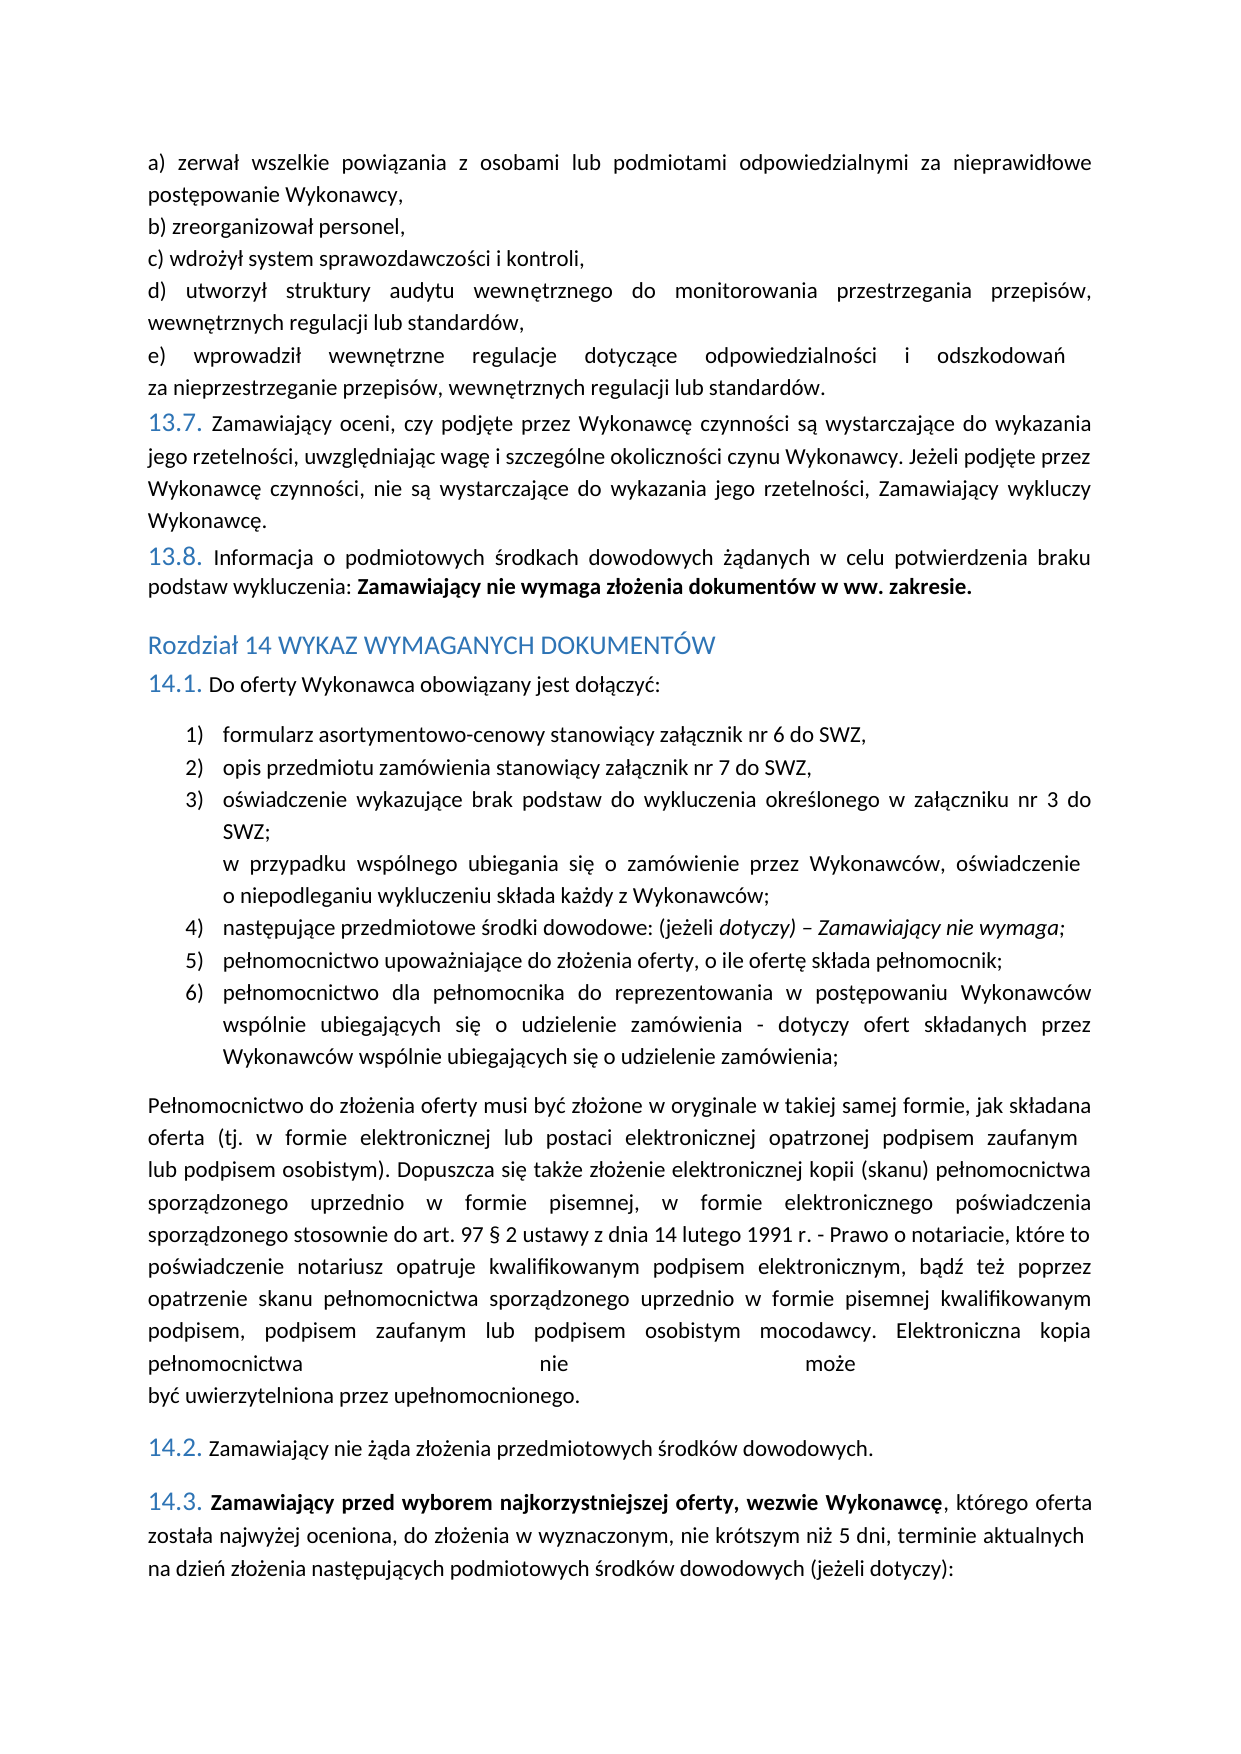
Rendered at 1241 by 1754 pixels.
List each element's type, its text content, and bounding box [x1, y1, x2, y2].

list pełnomocnictwo dla pełnomocnika do reprezentowania w postępowaniu Wykonawców wspólnie ubiegających się o udzielenie zamówienia - dotyczy ofert składanych przez Wykonawców wspólnie ubiegających się o udzielenie zamówienia; [185, 978, 1093, 1070]
text Pełnomocnictwo do złożenia oferty musi być złożone w oryginale w takiej samej formie, jak składana oferta (tj. w formie elektronicznej lub postaci elektronicznej opatrzonej podpisem zaufanym lub podpisem osobistym). Dopuszcza się także złożenie elektronicznej kopii (skanu) pełnomocnictwa sporządzonego uprzednio w formie pisemnej, w formie elektronicznego poświadczenia sporządzonego stosownie do art. 97 § 2 ustawy z dnia 14 lutego 1991 r. - Prawo o notariacie, które to poświadczenie notariusz opatruje kwalifikowanym podpisem elektronicznym, bądź też poprzez opatrzenie skanu pełnomocnictwa sporządzonego uprzednio w formie pisemnej kwalifikowanym podpisem, podpisem zaufanym lub podpisem osobistym mocodawcy. Elektroniczna kopia pełnomocnictwa nie może być uwierzytelniona przez upełnomocnionego. [148, 1091, 1093, 1409]
list pełnomocnictwo upoważniające do złożenia oferty, o ile ofertę składa pełnomocnik; [185, 946, 1093, 974]
text e) wprowadził wewnętrzne regulacje dotyczące odpowiedzialności i odszkodowań za nieprzestrzeganie przepisów, wewnętrznych regulacji lub standardów. [148, 341, 1093, 401]
text 14.1. Do oferty Wykonawca obowiązany jest dołączyć: [148, 666, 1093, 699]
text 13.8. Informacja o podmiotowych środkach dowodowych żądanych w celu potwierdzenia braku podstaw wykluczenia: Zamawiający nie wymaga złożenia dokumentów w ww. zakresie. [148, 539, 1093, 600]
list formularz asortymentowo-cenowy stanowiący załącznik nr 6 do SWZ, [185, 720, 1093, 748]
list oświadczenie wykazujące brak podstaw do wykluczenia określonego w załączniku nr 3 do SWZ; w przypadku wspólnego ubiegania się o zamówienie przez Wykonawców, oświadczenie o niepodleganiu wykluczeniu składa każdy z Wykonawców; [185, 785, 1093, 909]
list opis przedmiotu zamówienia stanowiący załącznik nr 7 do SWZ, [185, 753, 1093, 781]
text c) wdrożył system sprawozdawczości i kontroli, [148, 244, 1093, 272]
text 13.7. Zamawiający oceni, czy podjęte przez Wykonawcę czynności są wystarczające do wykazania jego rzetelności, uwzględniając wagę i szczególne okoliczności czynu Wykonawcy. Jeżeli podjęte przez Wykonawcę czynności, nie są wystarczające do wykazania jego rzetelności, Zamawiający wykluczy Wykonawcę. [148, 405, 1093, 535]
text 14.2. Zamawiający nie żąda złożenia przedmiotowych środków dowodowych. [148, 1430, 1093, 1463]
text 14.3. Zamawiający przed wyborem najkorzystniejszej oferty, wezwie Wykonawcę, którego oferta została najwyżej oceniona, do złożenia w wyznaczonym, nie krótszym niż 5 dni, terminie aktualnych na dzień złożenia następujących podmiotowych środków dowodowych (jeżeli dotyczy): [148, 1484, 1093, 1582]
list następujące przedmiotowe środki dowodowe: (jeżeli dotyczy) – Zamawiający nie wymaga; [185, 913, 1093, 942]
text b) zreorganizował personel, [148, 212, 1093, 240]
subtitle Rozdział 14 WYKAZ WYMAGANYCH DOKUMENTÓW [148, 628, 1093, 661]
text d) utworzył struktury audytu wewnętrznego do monitorowania przestrzegania przepisów, wewnętrznych regulacji lub standardów, [148, 276, 1093, 337]
text a) zerwał wszelkie powiązania z osobami lub podmiotami odpowiedzialnymi za nieprawidłowe postępowanie Wykonawcy, [148, 148, 1093, 208]
